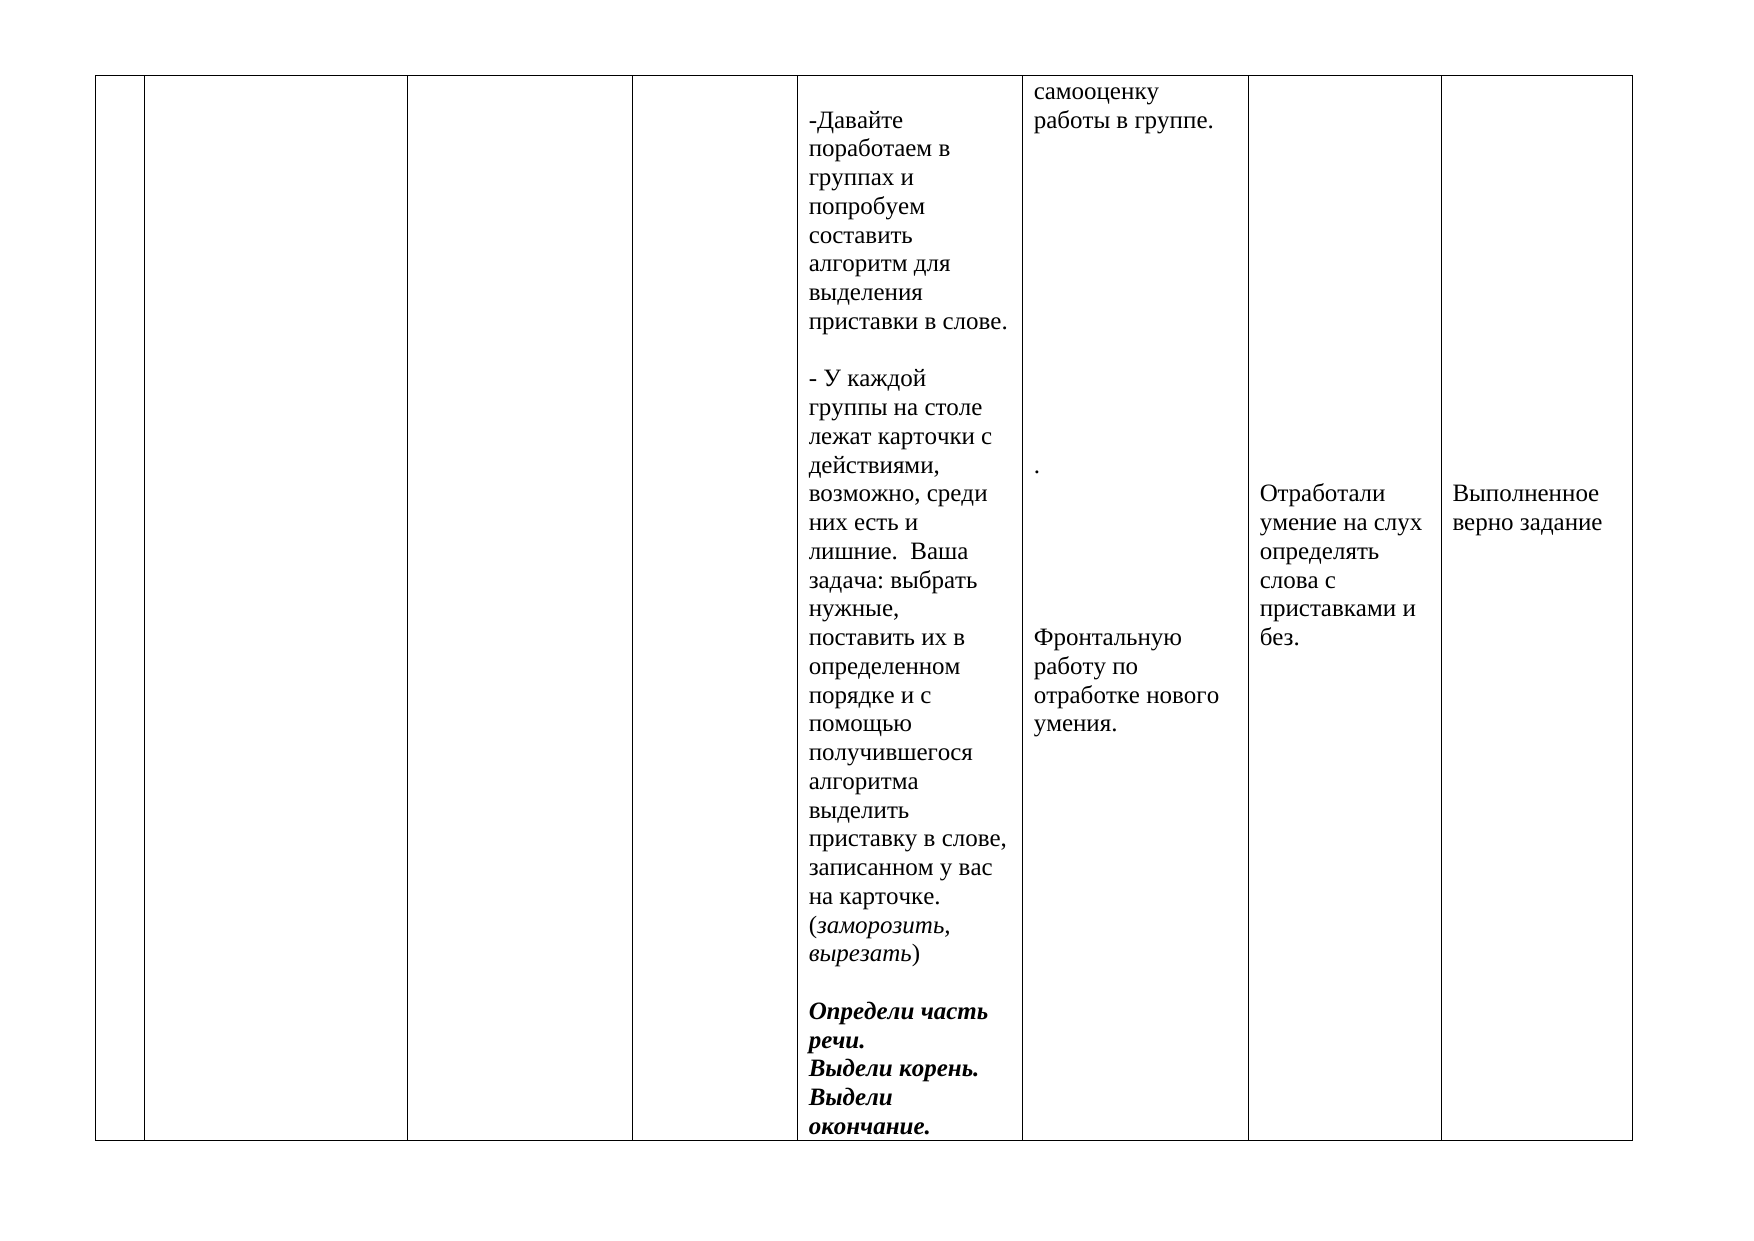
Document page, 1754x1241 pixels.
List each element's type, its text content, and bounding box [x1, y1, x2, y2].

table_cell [1442, 76, 1632, 1140]
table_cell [408, 76, 632, 1140]
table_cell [145, 76, 407, 1140]
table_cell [633, 76, 797, 1140]
table_cell 6 [96, 76, 144, 1140]
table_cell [798, 76, 1022, 1140]
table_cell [1023, 76, 1248, 1140]
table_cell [1249, 76, 1441, 1140]
